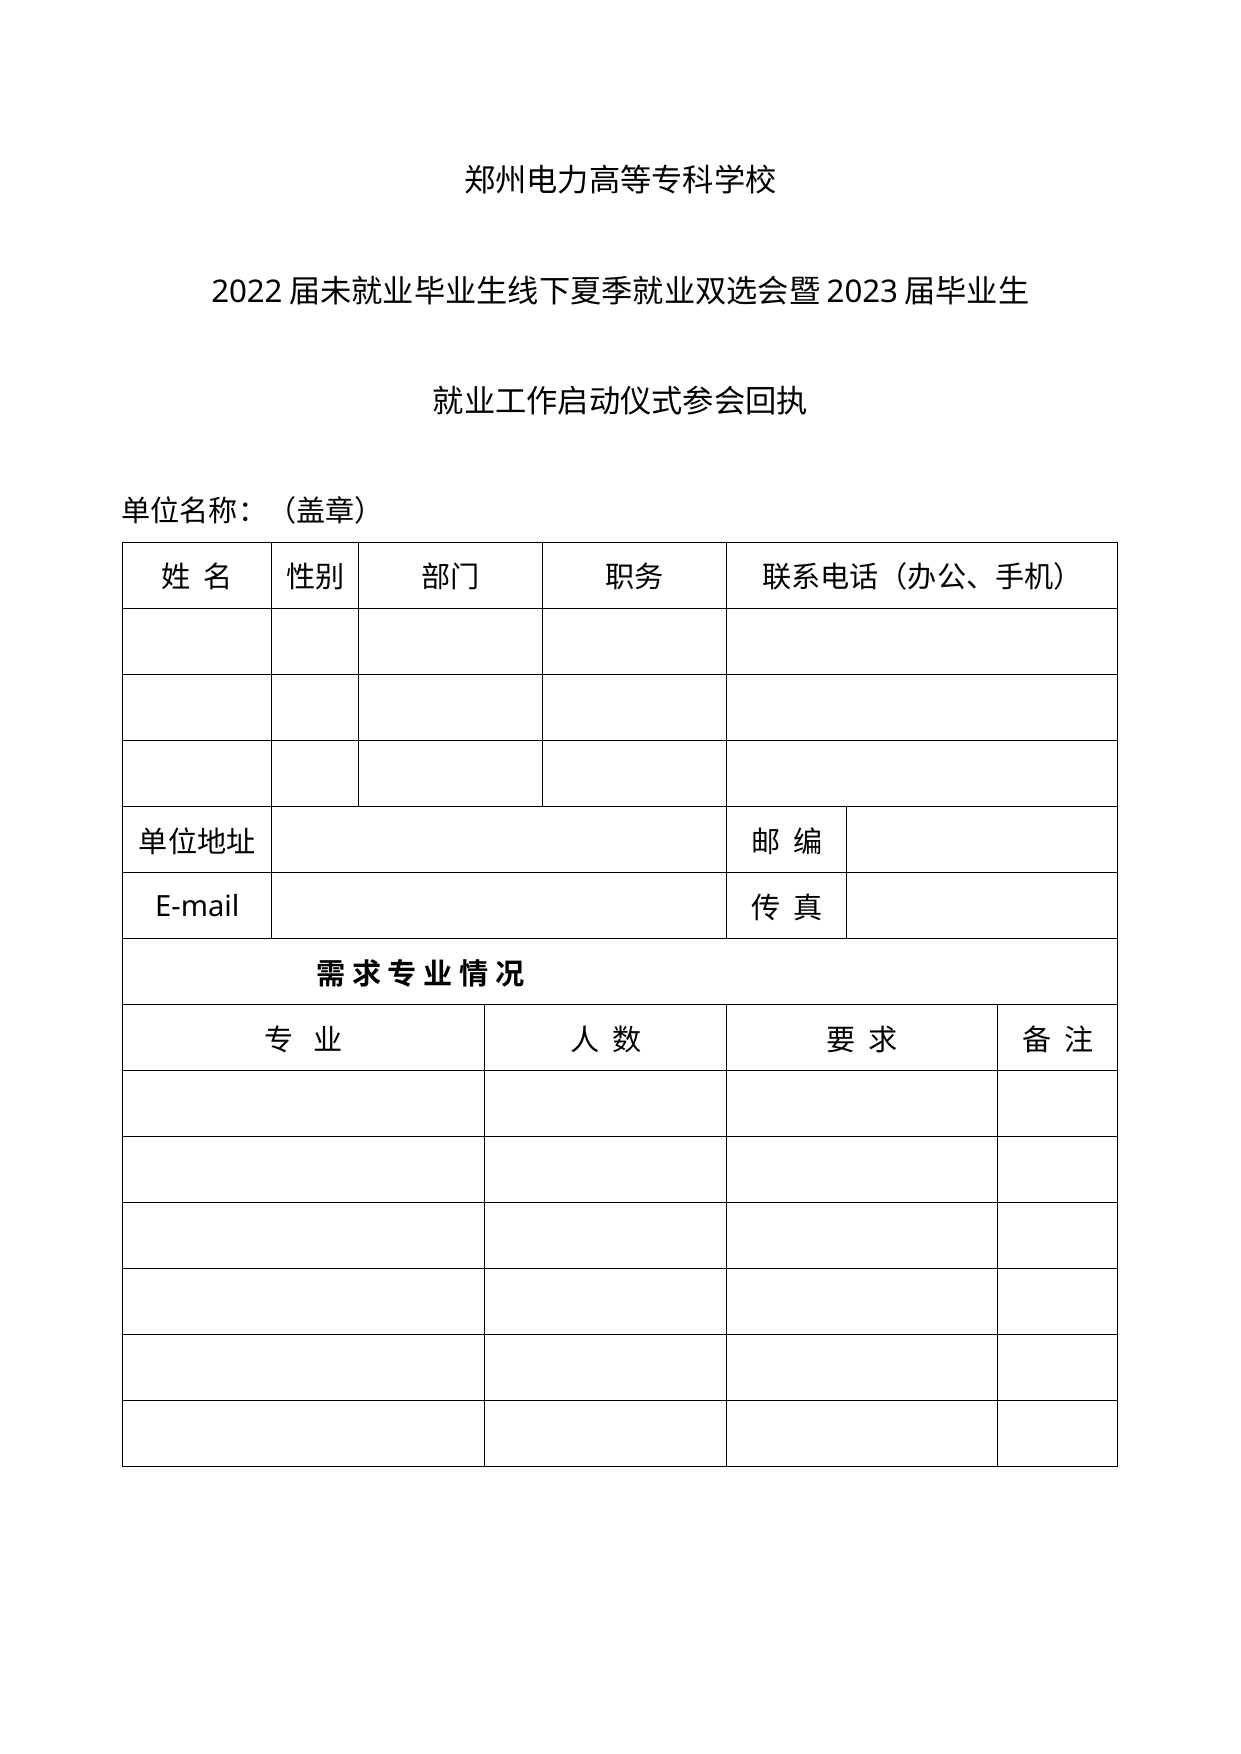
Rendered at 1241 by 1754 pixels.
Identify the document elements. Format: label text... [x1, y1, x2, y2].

table_cell [485, 1269, 726, 1334]
table_cell [272, 675, 358, 740]
table_cell 需 求 专 业 情 况 [123, 939, 1117, 1004]
table_cell [123, 1071, 484, 1136]
table_cell [727, 1335, 997, 1400]
table_cell [727, 1071, 997, 1136]
table_cell [123, 609, 271, 674]
table_cell [998, 1335, 1117, 1400]
table_cell [272, 741, 358, 806]
table_cell [543, 609, 726, 674]
text 就业工作启动仪式参会回执 [165, 366, 1075, 431]
table_cell [123, 1401, 484, 1466]
table_cell [123, 1335, 484, 1400]
table_cell [727, 675, 1117, 740]
table_cell [272, 807, 726, 872]
table_cell [485, 1137, 726, 1202]
table_cell 人 数 [485, 1005, 726, 1070]
table_header 性别 [272, 543, 358, 608]
text 郑州电力高等专科学校 [165, 146, 1075, 211]
table_cell [998, 1071, 1117, 1136]
table_cell 单位地址 [123, 807, 271, 872]
table_cell E-mail [123, 873, 271, 938]
table_cell [727, 1401, 997, 1466]
table_header 联系电话（办公、手机） [727, 543, 1117, 608]
table_cell 备 注 [998, 1005, 1117, 1070]
text 单位名称：（盖章） [121, 477, 1075, 542]
table_cell 传 真 [727, 873, 846, 938]
table_cell [727, 1269, 997, 1334]
table_cell [543, 741, 726, 806]
table_header 部门 [359, 543, 542, 608]
table_cell [727, 1203, 997, 1268]
table_cell [847, 807, 1117, 872]
table_cell [727, 741, 1117, 806]
table_cell [359, 609, 542, 674]
table_cell [123, 1269, 484, 1334]
table_cell [272, 873, 726, 938]
table_cell [485, 1203, 726, 1268]
text 2022届未就业毕业生线下夏季就业双选会暨2023届毕业生 [165, 256, 1075, 321]
table_cell [727, 1137, 997, 1202]
table_cell [485, 1335, 726, 1400]
table_cell [359, 741, 542, 806]
table_cell [485, 1401, 726, 1466]
table_cell 要 求 [727, 1005, 997, 1070]
table_cell [272, 609, 358, 674]
table_cell [485, 1071, 726, 1136]
table_cell 邮 编 [727, 807, 846, 872]
table_cell [359, 675, 542, 740]
table_cell [998, 1269, 1117, 1334]
table_cell [123, 675, 271, 740]
table_cell [998, 1401, 1117, 1466]
table_cell [998, 1203, 1117, 1268]
table_header 职务 [543, 543, 726, 608]
table_cell [847, 873, 1117, 938]
table_cell [123, 1203, 484, 1268]
table_cell [543, 675, 726, 740]
table_cell [998, 1137, 1117, 1202]
table_cell [727, 609, 1117, 674]
table_cell 专 业 [123, 1005, 484, 1070]
table_cell [123, 741, 271, 806]
table_header 姓 名 [123, 543, 271, 608]
table_cell [123, 1137, 484, 1202]
